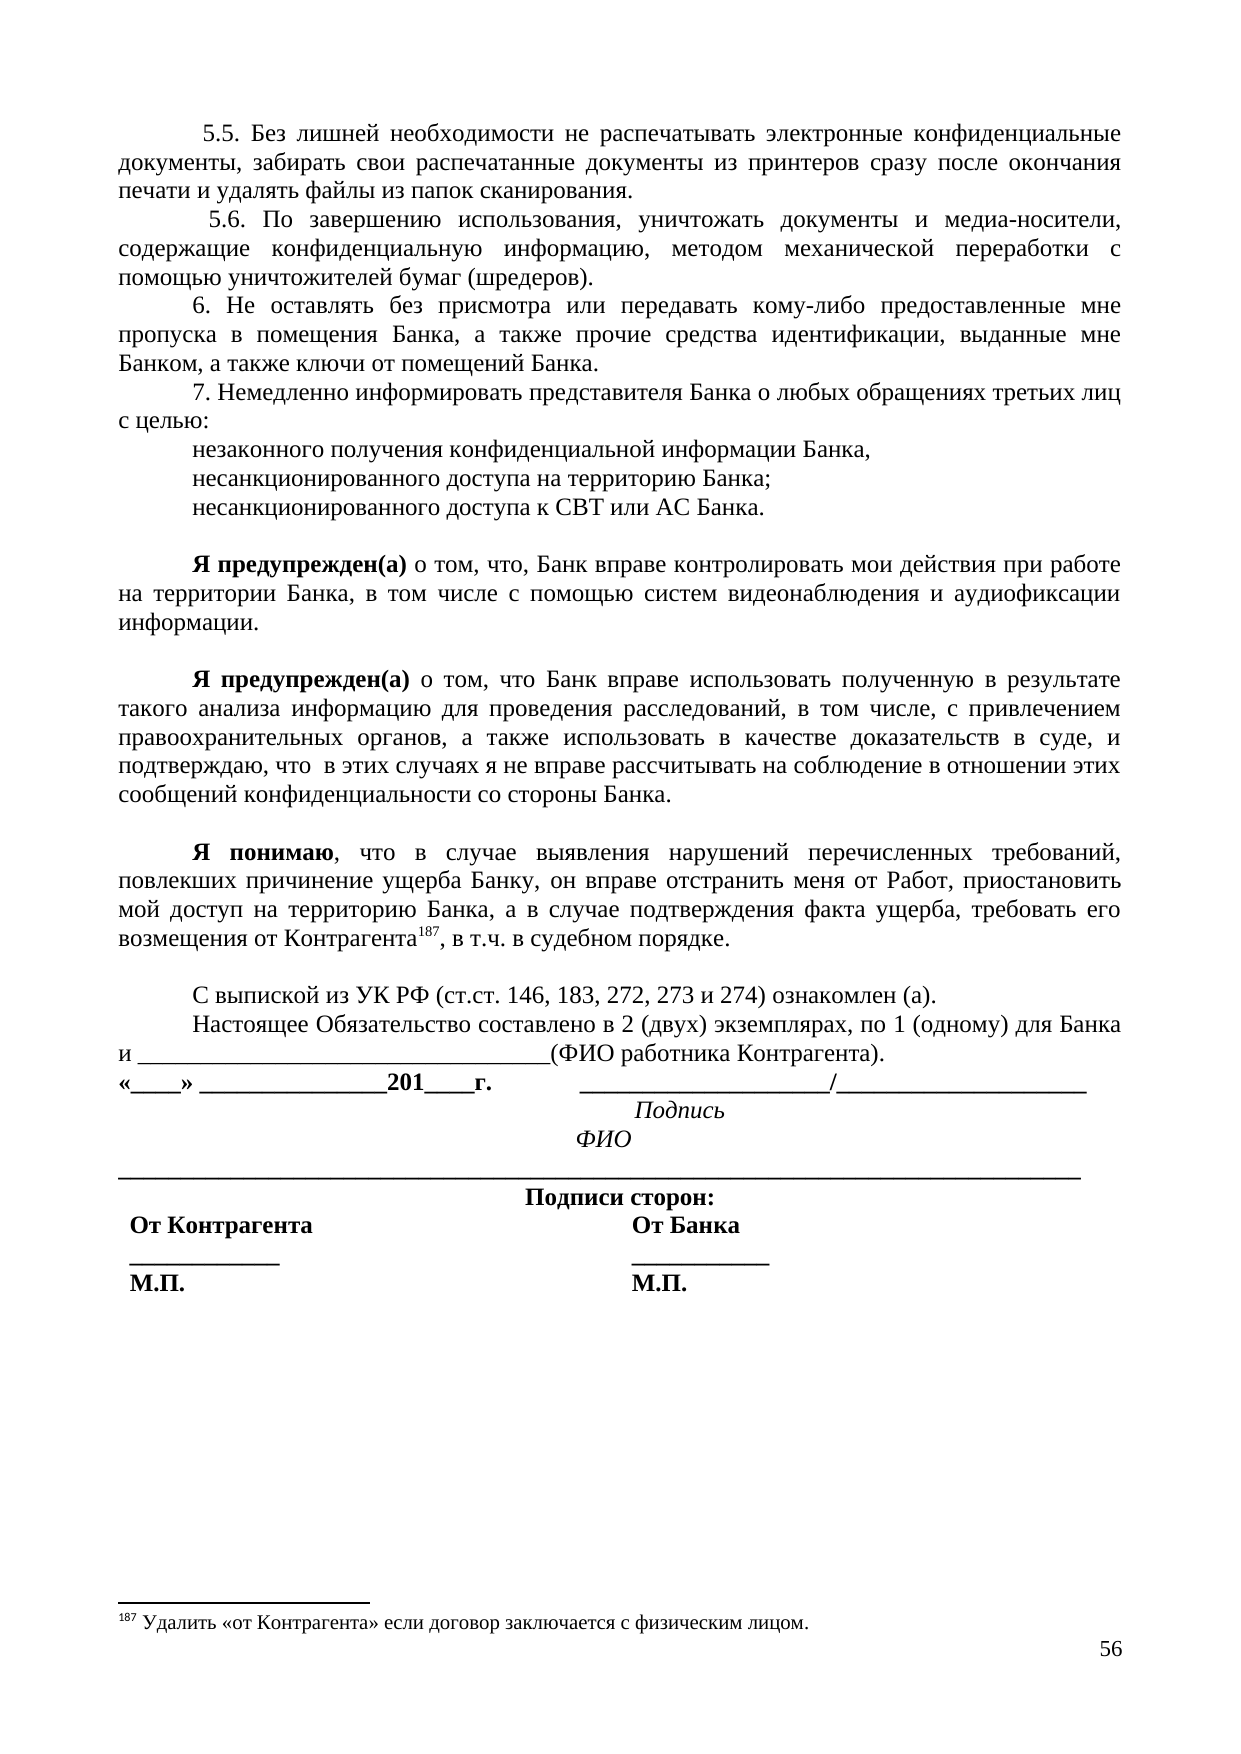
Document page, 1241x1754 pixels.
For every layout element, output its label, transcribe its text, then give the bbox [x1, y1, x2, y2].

text 5.6. По завершению использования, уничтожать документы и медиа-носители, содержащие конфиденциальную информацию, методом механической переработки с помощью уничтожителей бумаг (шредеров). [118, 204, 1122, 291]
text _____________________________________________________________________________ [118, 1153, 1122, 1182]
text Подпись ФИО [575, 1096, 1122, 1153]
text несанкционированного доступа на территорию Банка; [118, 463, 1122, 492]
text «____» _______________201____г. ____________________/____________________ [118, 1067, 1122, 1096]
text Я предупрежден(а) о том, что Банк вправе использовать полученную в результате такого анализа информацию для проведения расследований, в том числе, с привлечением правоохранительных органов, а также использовать в качестве доказательств в суде, и подтверждаю, что в этих случаях я не вправе рассчитывать на соблюдение в отношении этих сообщений конфиденциальности со стороны Банка. [118, 664, 1122, 808]
text Настоящее Обязательство составлено в 2 (двух) экземплярах, по 1 (одному) для Банка и _________________________________(ФИО работника Контрагента). [118, 1009, 1122, 1067]
text Я предупрежден(а) о том, что, Банк вправе контролировать мои действия при работе на территории Банка, в том числе с помощью систем видеонаблюдения и аудиофиксации информации. [118, 549, 1122, 636]
text Подписи сторон: [118, 1182, 1122, 1211]
text незаконного получения конфиденциальной информации Банка, [118, 434, 1122, 463]
text несанкционированного доступа к СВТ или АС Банка. [118, 492, 1122, 521]
text 5.5. Без лишней необходимости не распечатывать электронные конфиденциальные документы, забирать свои распечатанные документы из принтеров сразу после окончания печати и удалять файлы из папок сканирования. [118, 118, 1122, 204]
text Я понимаю, что в случае выявления нарушений перечисленных требований, повлекших причинение ущерба Банку, он вправе отстранить меня от Работ, приостановить мой доступ на территорию Банка, а в случае подтверждения факта ущерба, требовать его возмещения от Контрагента, в т.ч. в судебном порядке. [118, 837, 1122, 952]
table_header От Банка ___________ М.П. [620, 1211, 1122, 1297]
table_header От Контрагента ____________ М.П. [118, 1211, 620, 1297]
text 7. Немедленно информировать представителя Банка о любых обращениях третьих лиц с целью: [118, 377, 1122, 434]
text 6. Не оставлять без присмотра или передавать кому-либо предоставленные мне пропуска в помещения Банка, а также прочие средства идентификации, выданные мне Банком, а также ключи от помещений Банка. [118, 291, 1122, 377]
text С выпиской из УК РФ (ст.ст. 146, 183, 272, 273 и 274) ознакомлен (а). [118, 981, 1122, 1009]
